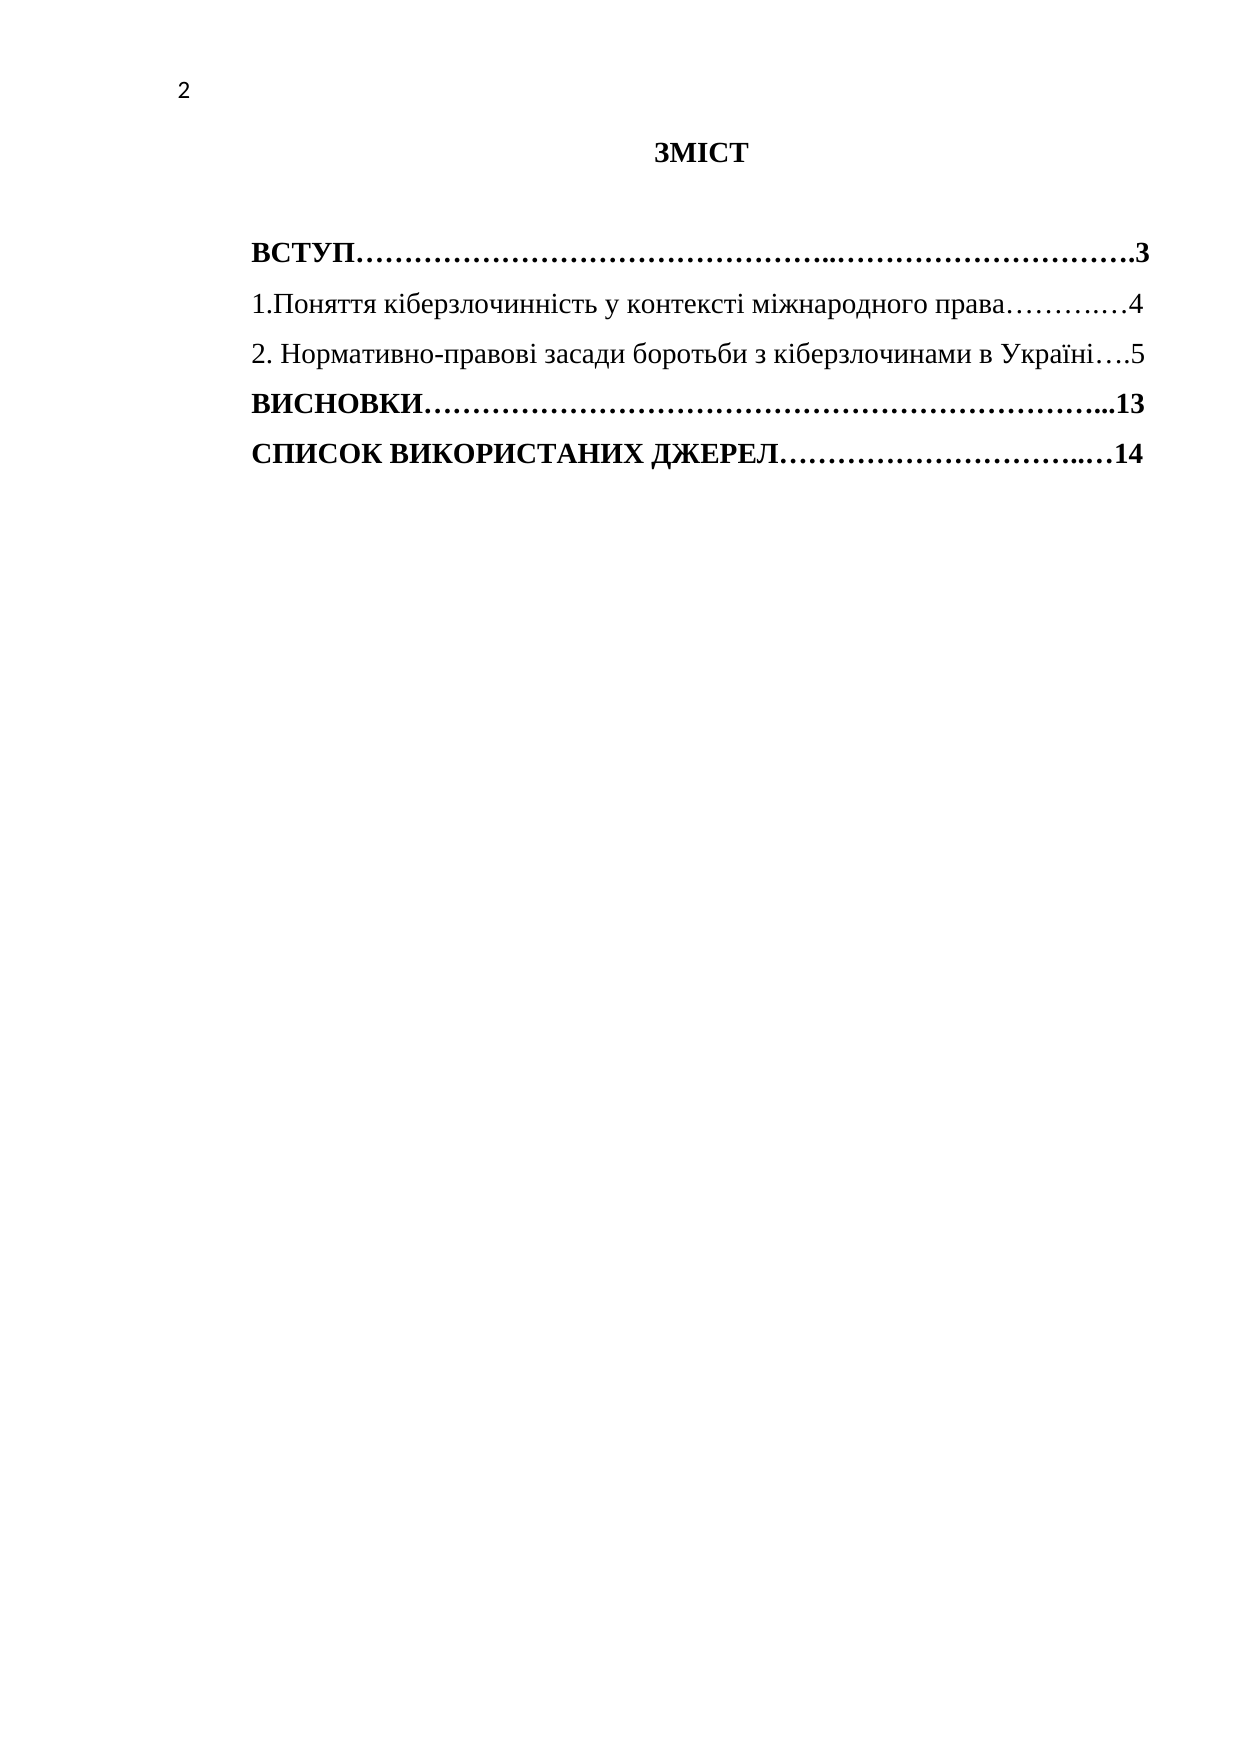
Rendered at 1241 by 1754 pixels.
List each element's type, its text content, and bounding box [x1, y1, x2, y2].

text 1.Поняття кіберзлочинність у контексті міжнародного права……….…4 [177, 286, 1152, 319]
text 2. Нормативно-правові засади боротьби з кіберзлочинами в Україні….5 [177, 336, 1152, 369]
text СПИСОК ВИКОРИСТАНИХ ДЖЕРЕЛ…………………………..…14 [177, 437, 1152, 470]
text ВИСНОВКИ……………………………………………………………...13 [177, 386, 1152, 420]
text ВСТУП…………………………………………..………………………….3 [177, 235, 1152, 269]
text ЗМІСТ [177, 135, 1152, 168]
